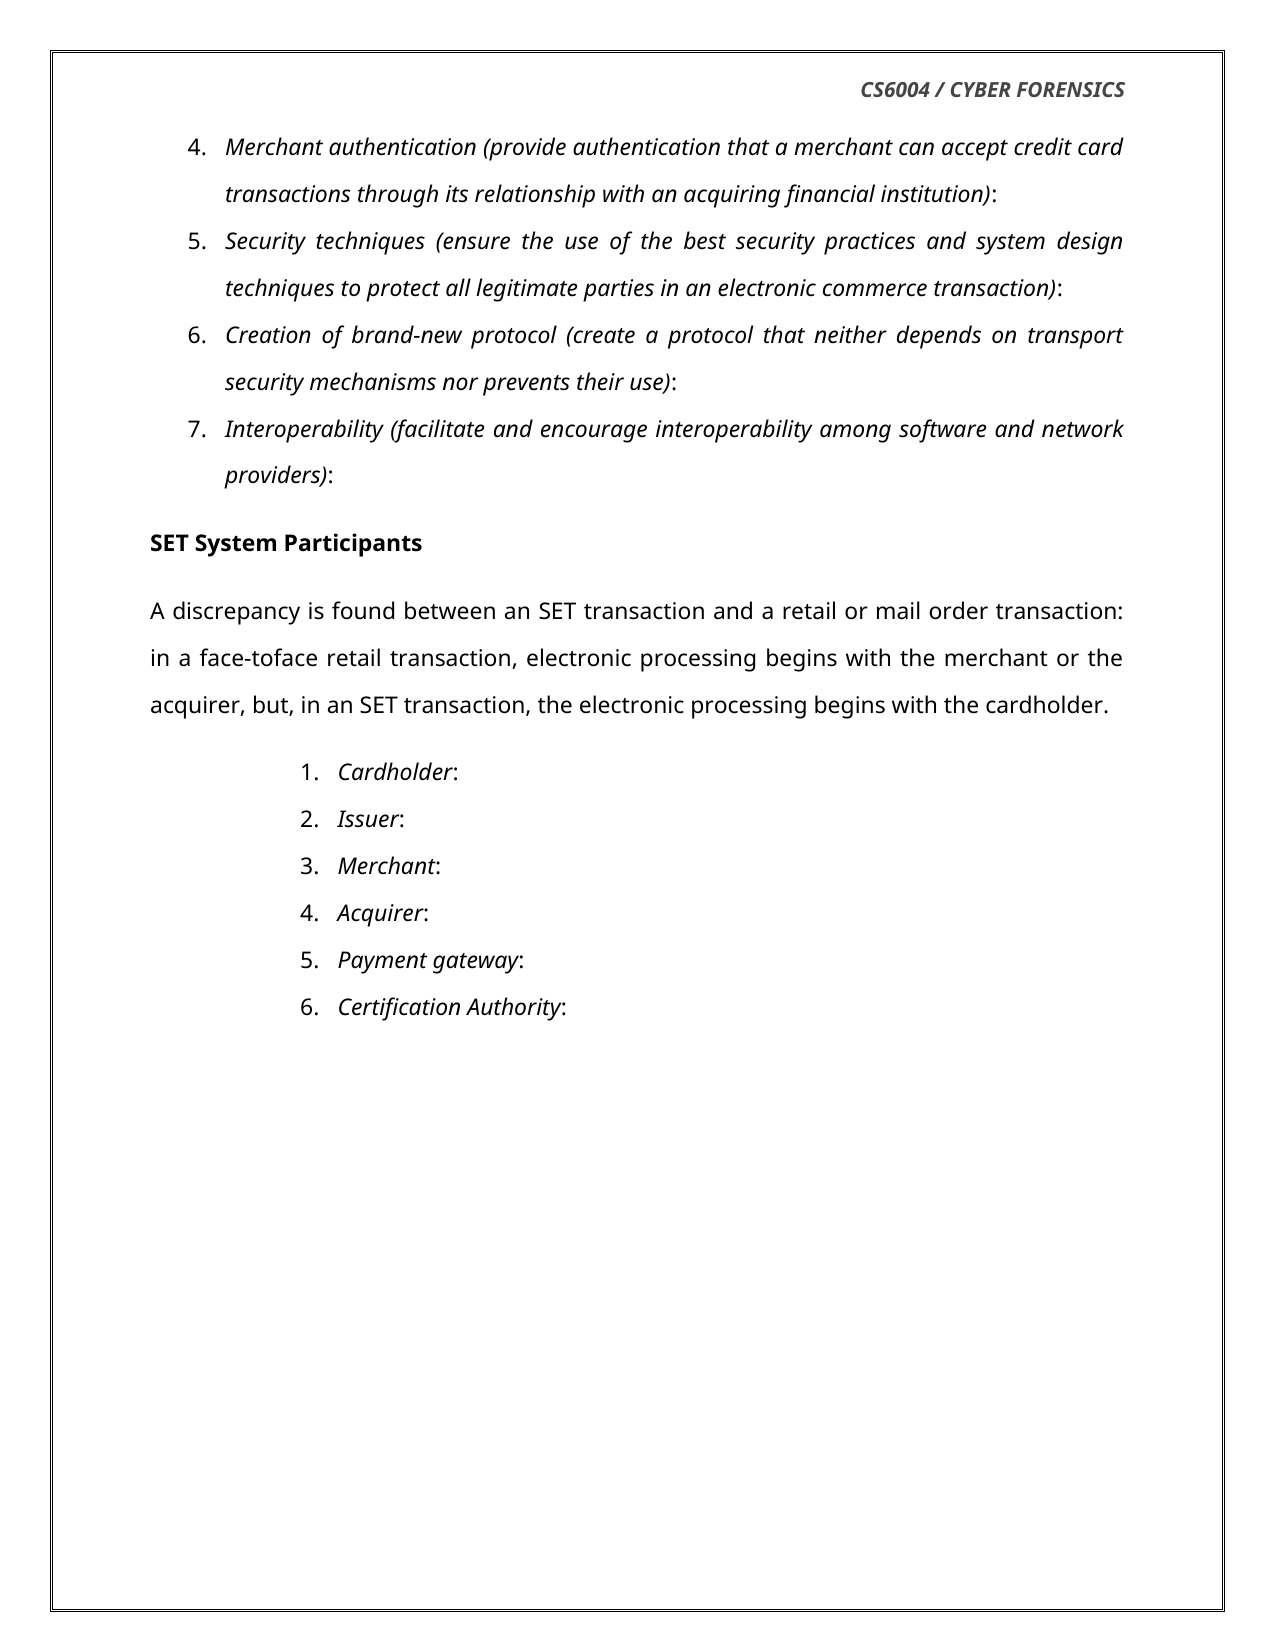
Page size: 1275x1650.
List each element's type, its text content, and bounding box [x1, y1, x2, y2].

list Merchant: [300, 850, 1125, 881]
list Interoperability (facilitate and encourage interoperability among software and network providers): [187, 412, 1125, 491]
list Security techniques (ensure the use of the best security practices and system design techniques to protect all legitimate parties in an electronic commerce transaction): [187, 225, 1125, 303]
list Creation of brand-new protocol (create a protocol that neither depends on transport security mechanisms nor prevents their use): [187, 319, 1125, 397]
list Cardholder: [300, 756, 1125, 787]
list Merchant authentication (provide authentication that a merchant can accept credit card transactions through its relationship with an acquiring financial institution): [187, 131, 1125, 209]
text A discrepancy is found between an SET transaction and a retail or mail order transaction: in a face-toface retail transaction, electronic processing begins with the merchant or the acquirer, but, in an SET transaction, the electronic processing begins with the cardholder. [150, 595, 1125, 720]
list Payment gateway: [300, 944, 1125, 975]
list Acquirer: [300, 897, 1125, 928]
list Issuer: [300, 803, 1125, 834]
list Certification Authority: [300, 991, 1125, 1022]
text SET System Participants [150, 527, 1125, 558]
